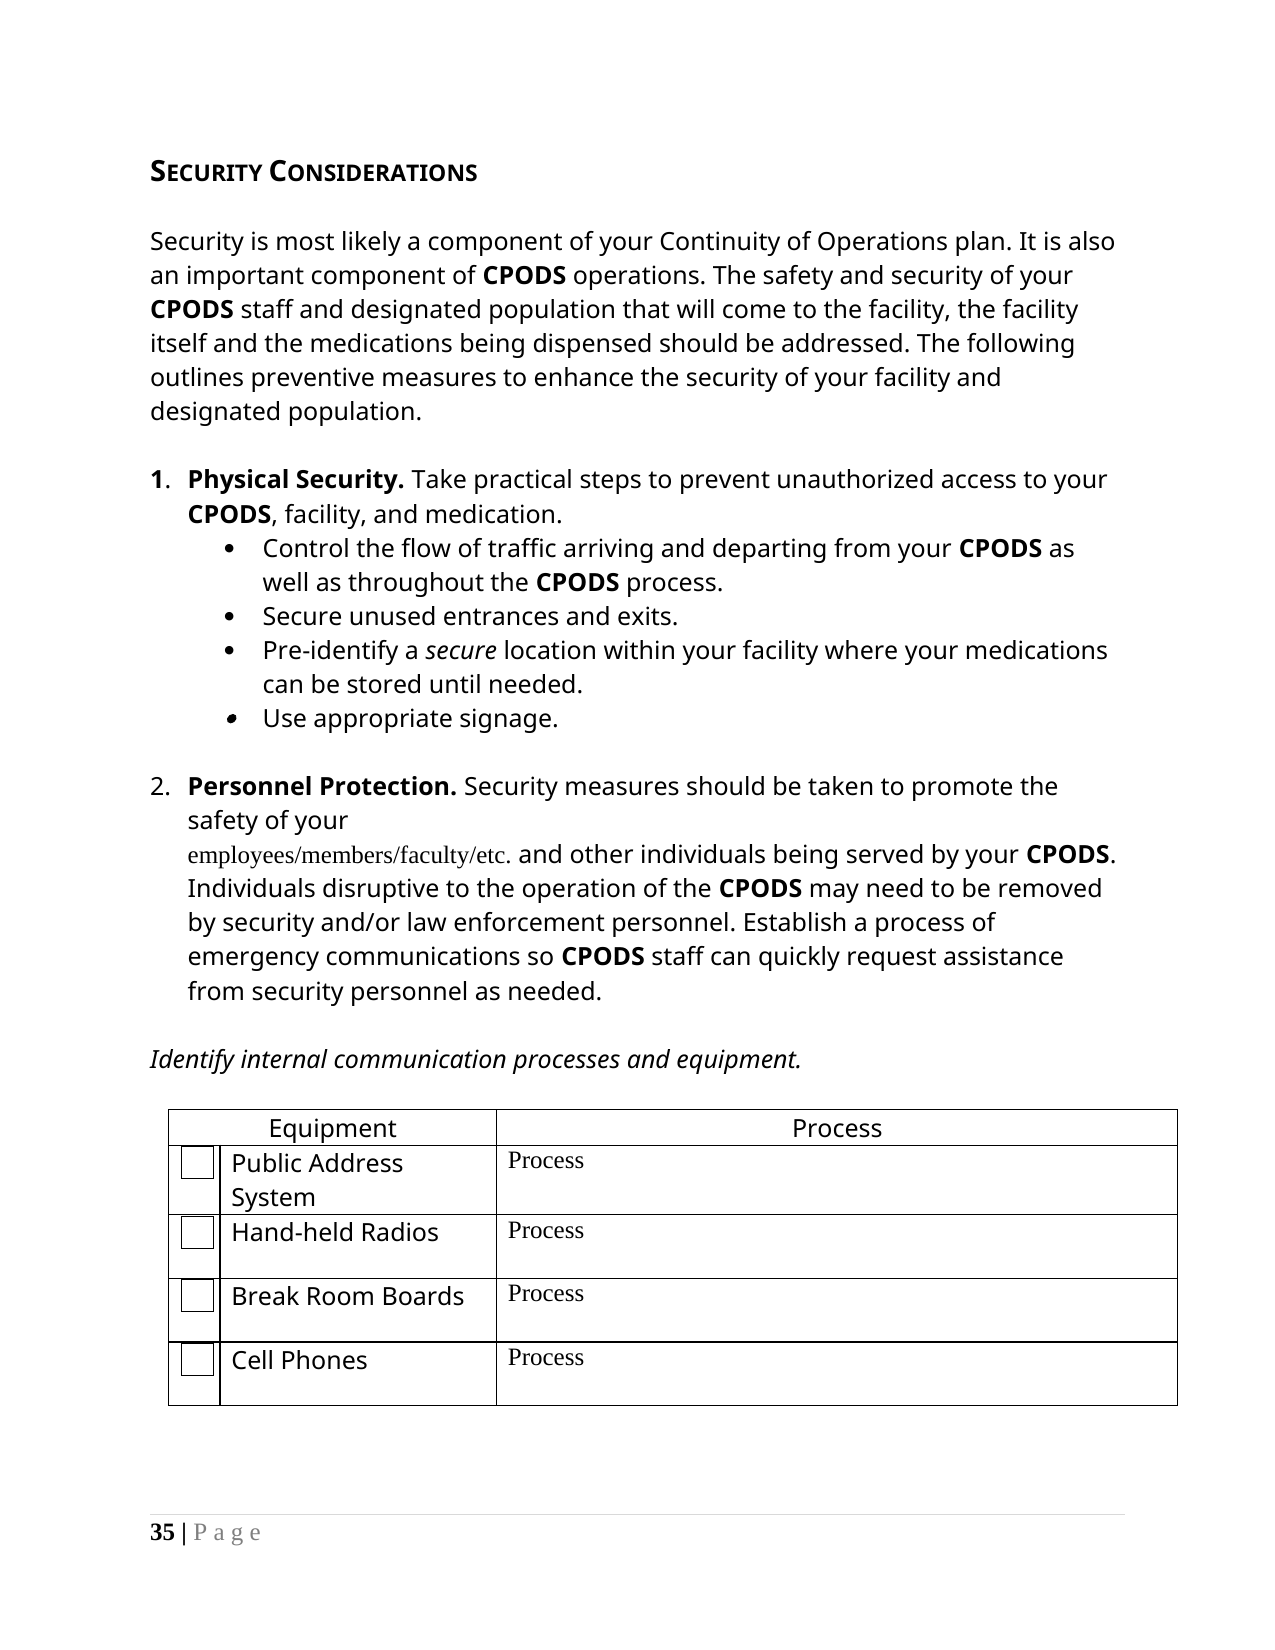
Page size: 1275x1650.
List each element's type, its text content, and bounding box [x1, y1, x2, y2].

table_header Process [497, 1110, 1177, 1144]
text and other individuals being served by your CPODS. Individuals disruptive to the operation of the CPODS may need to be removed by security and/or law enforcement personnel. Establish a process of emergency communications so CPODS staff can quickly request assistance from security personnel as needed. [150, 837, 1125, 1007]
table_cell [169, 1215, 219, 1277]
list Secure unused entrances and exits. [225, 598, 1125, 632]
table_header Equipment [169, 1110, 496, 1144]
table_cell [169, 1343, 219, 1405]
list Pre-identify a secure location within your facility where your medications can be stored until needed. [225, 632, 1125, 701]
list Use appropriate signage. [225, 701, 1125, 735]
text 2. Personnel Protection. Security measures should be taken to promote the safety of your [150, 769, 1125, 837]
table_cell [169, 1279, 219, 1341]
table_cell [497, 1215, 1177, 1277]
table_cell [169, 1146, 219, 1214]
table_cell [497, 1146, 1177, 1214]
table_cell [497, 1343, 1177, 1405]
table_cell [497, 1279, 1177, 1341]
text Identify internal communication processes and equipment. [150, 1041, 1125, 1075]
text 1. Physical Security. Take practical steps to prevent unauthorized access to your CPODS, facility, and medication. [150, 462, 1125, 530]
table_cell Break Room Boards [221, 1279, 496, 1341]
text Security is most likely a component of your Continuity of Operations plan. It is also an important component of CPODS operations. The safety and security of your CPODS staff and designated population that will come to the facility, the facility itself and the medications being dispensed should be addressed. The following outlines preventive measures to enhance the security of your facility and designated population. [150, 224, 1125, 428]
table_cell Public Address System [221, 1146, 496, 1214]
table_cell Hand-held Radios [221, 1215, 496, 1277]
list Control the flow of traffic arriving and departing from your CPODS as well as throughout the CPODS process. [225, 530, 1125, 598]
text SECURITY CONSIDERATIONS [150, 150, 1125, 190]
table_cell Cell Phones [221, 1343, 496, 1405]
